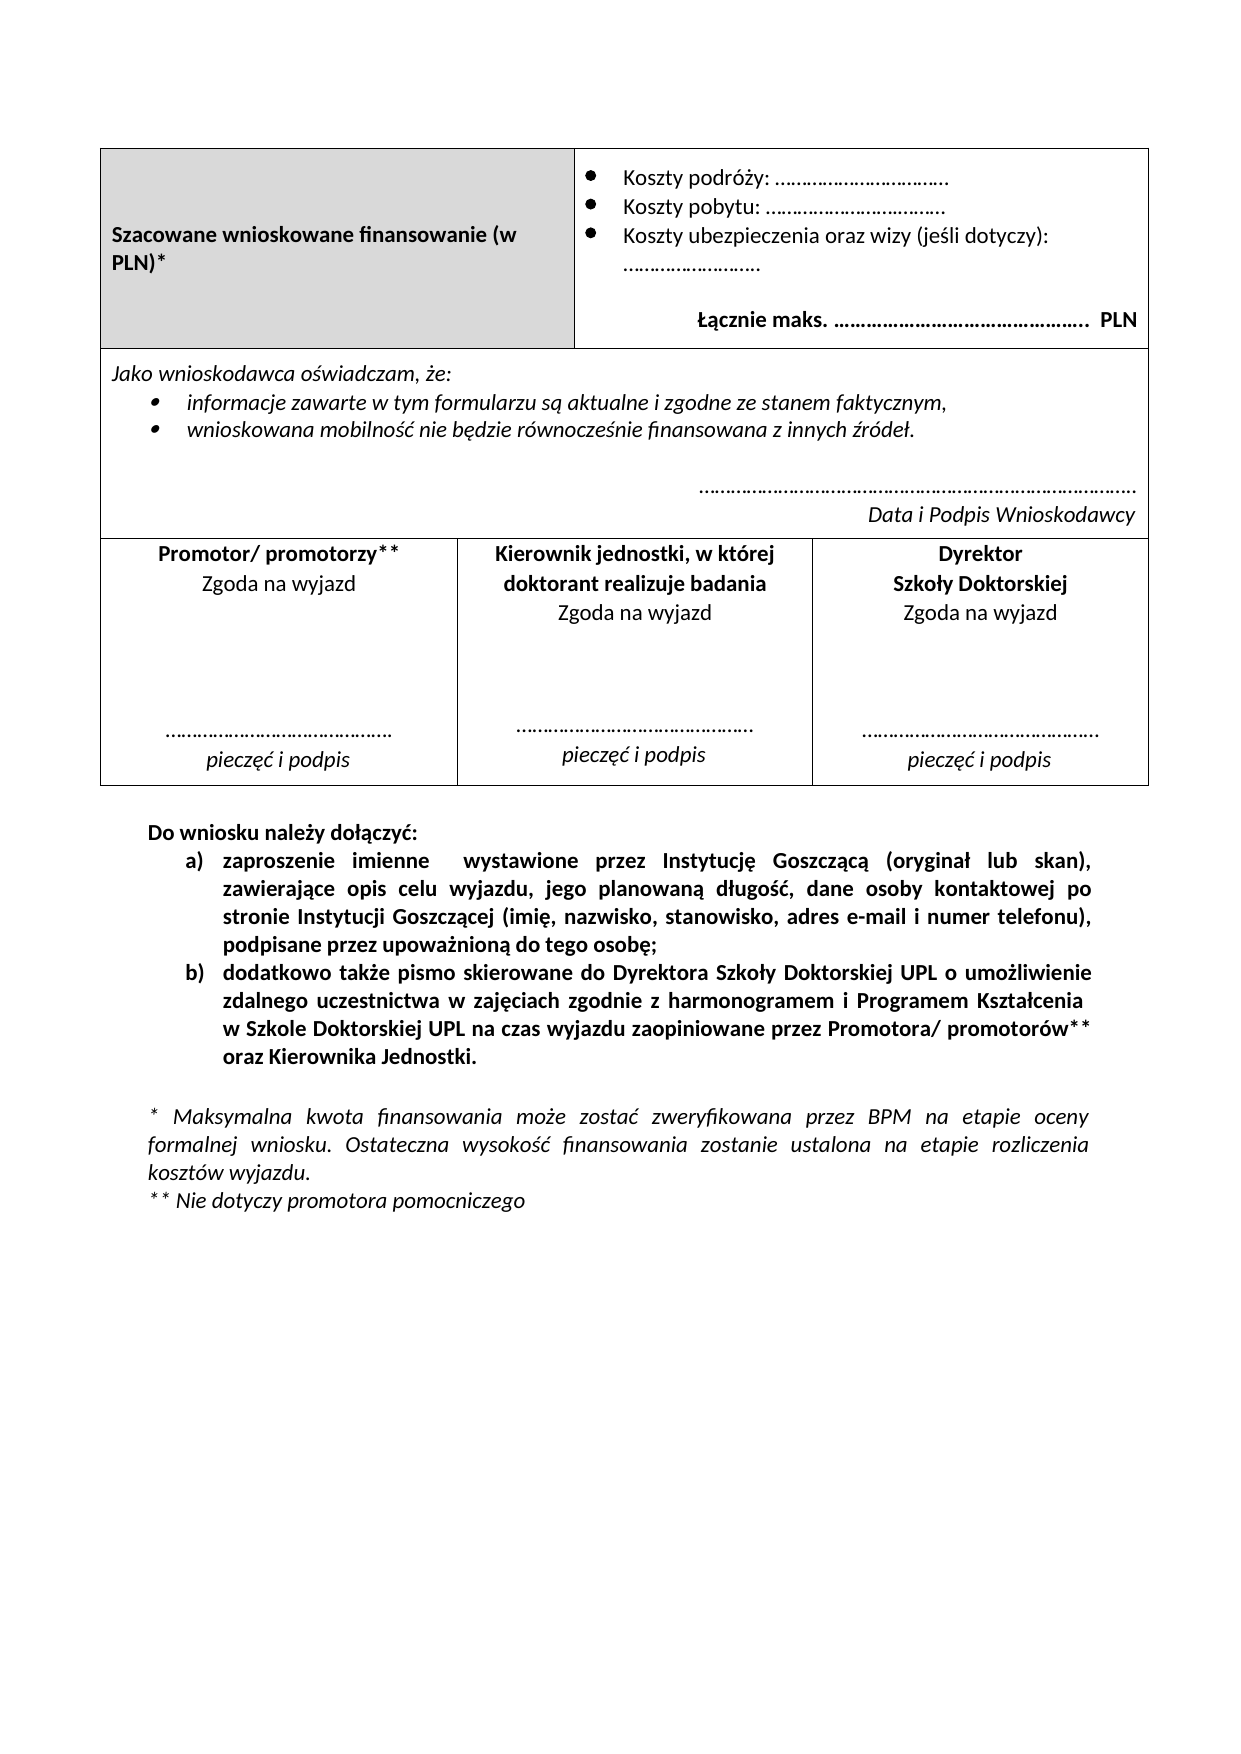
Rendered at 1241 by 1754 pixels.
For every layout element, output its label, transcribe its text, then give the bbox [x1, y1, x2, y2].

table_cell Szacowane wnioskowane finansowanie (w PLN)* [101, 149, 574, 348]
text * Maksymalna kwota finansowania może zostać zweryfikowana przez BPM na etapie oceny formalnej wniosku. Ostateczna wysokość finansowania zostanie ustalona na etapie rozliczenia kosztów wyjazdu. [148, 1102, 1093, 1186]
table_cell Jako wnioskodawca oświadczam, że: informacje zawarte w tym formularzu są aktualne i zgodne ze stanem faktycznym, wnioskowana mobilność nie będzie równocześnie finansowana z innych źródeł. ……………………………………………………………………….. Data i Podpis Wnioskodawcy [101, 349, 1148, 538]
text ** Nie dotyczy promotora pomocniczego [148, 1186, 1093, 1214]
table_cell Kierownik jednostki, w której doktorant realizuje badania Zgoda na wyjazd ……………………………………… pieczęć i podpis ……………………………………. pieczęć i podpis [458, 539, 812, 785]
list zaproszenie imienne wystawione przez Instytucję Goszczącą (oryginał lub skan), zawierające opis celu wyjazdu, jego planowaną długość, dane osoby kontaktowej po stronie Instytucji Goszczącej (imię, nazwisko, stanowisko, adres e-mail i numer telefonu), podpisane przez upoważnioną do tego osobę; [185, 846, 1093, 958]
table_cell Koszty podróży: …………………………… Koszty pobytu: …………………….……… Koszty ubezpieczenia oraz wizy (jeśli dotyczy): …………………….. Łącznie maks. ……………………………………….. PLN [575, 149, 1148, 348]
table_cell Promotor/ promotorzy** Zgoda na wyjazd ……………………………………. pieczęć i podpis [101, 539, 457, 785]
list dodatkowo także pismo skierowane do Dyrektora Szkoły Doktorskiej UPL o umożliwienie zdalnego uczestnictwa w zajęciach zgodnie z harmonogramem i Programem Kształcenia w Szkole Doktorskiej UPL na czas wyjazdu zaopiniowane przez Promotora/ promotorów** oraz Kierownika Jednostki. [185, 958, 1093, 1070]
table_cell Dyrektor Szkoły Doktorskiej Zgoda na wyjazd ……………………………………… pieczęć i podpis [813, 539, 1148, 785]
text Do wniosku należy dołączyć: [148, 818, 1093, 846]
